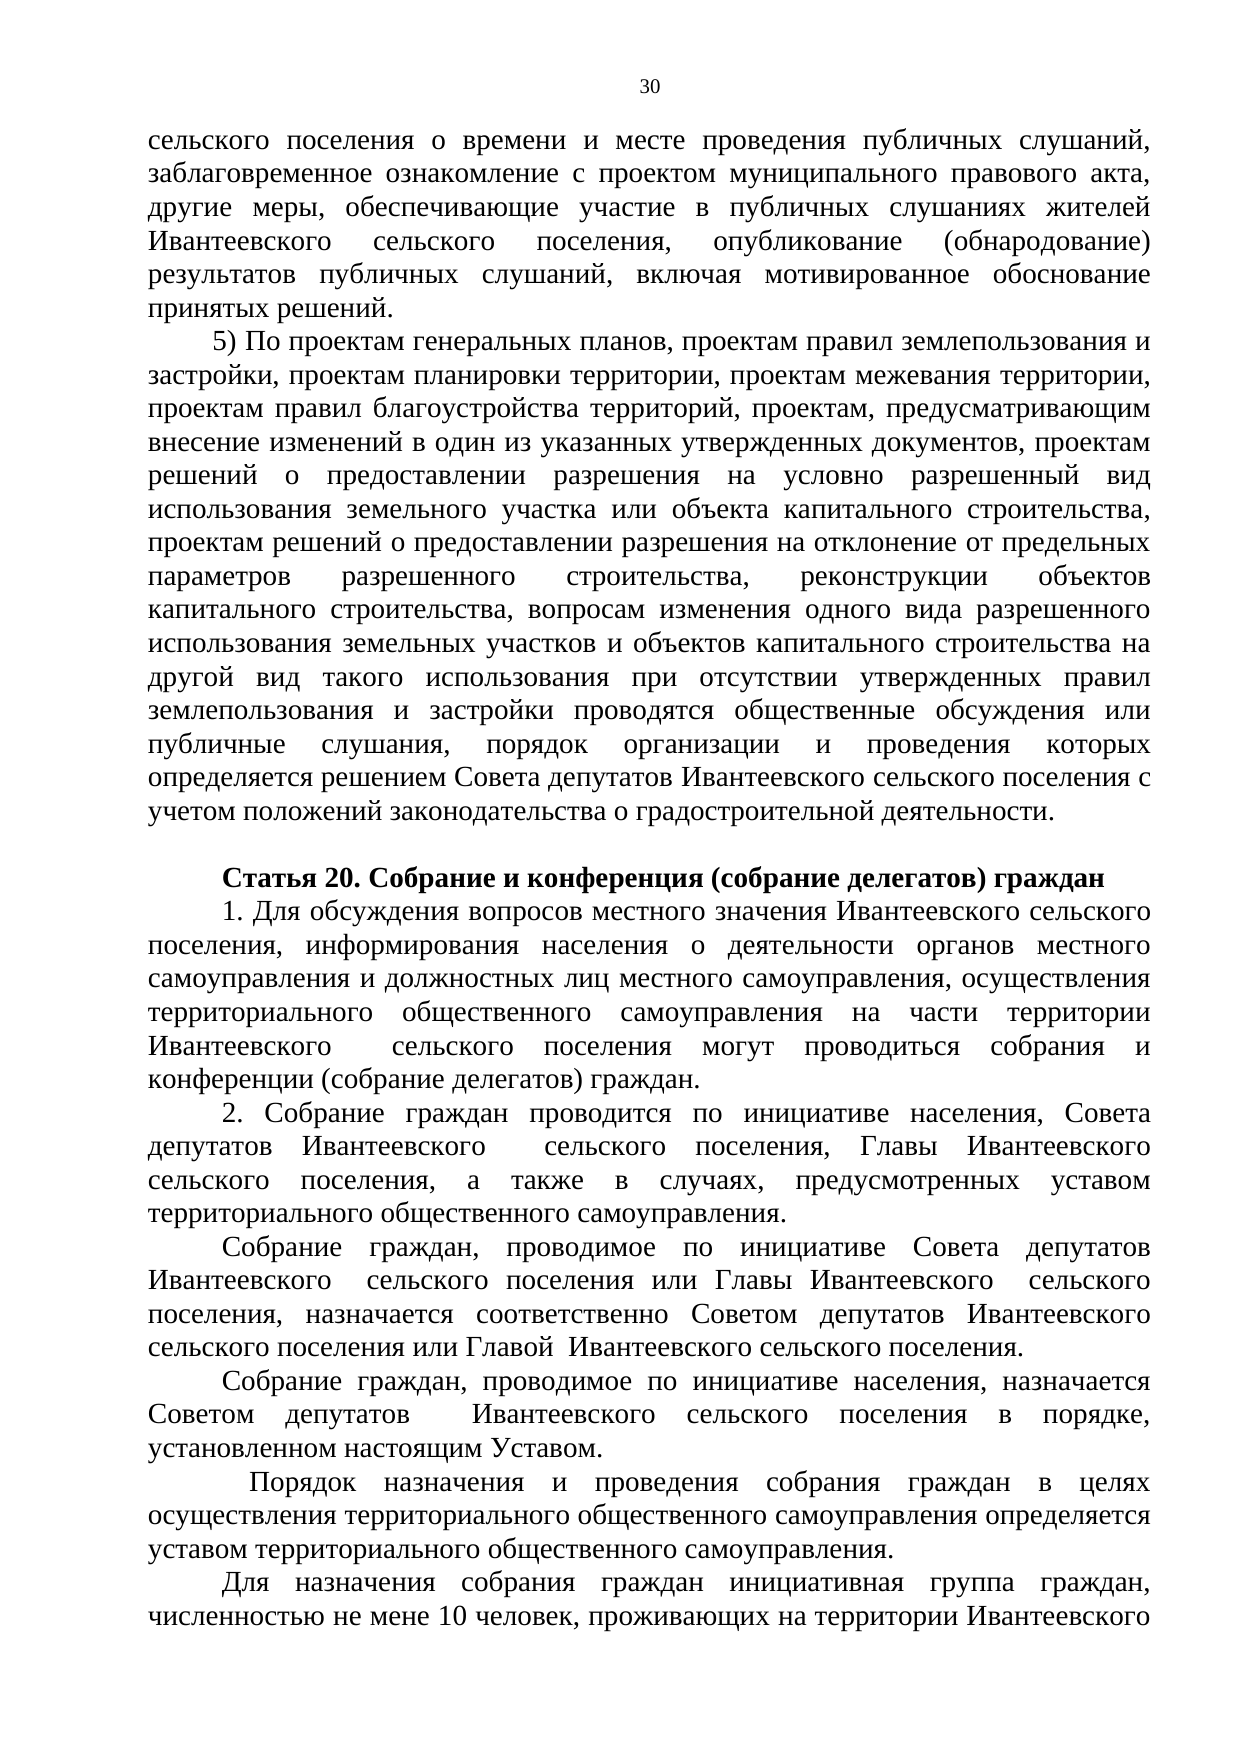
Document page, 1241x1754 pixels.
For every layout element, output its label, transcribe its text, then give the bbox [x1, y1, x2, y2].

text Порядок назначения и проведения собрания граждан в целях осуществления территориального общественного самоуправления определяется уставом территориального общественного самоуправления. [148, 1464, 1152, 1564]
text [148, 1564, 1152, 1631]
text 2. Собрание граждан проводится по инициативе населения, Совета депутатов Ивантеевского сельского поселения, Главы Ивантеевского сельского поселения, а также в случаях, предусмотренных уставом территориального общественного самоуправления. [148, 1095, 1152, 1229]
text 1. Для обсуждения вопросов местного значения Ивантеевского сельского поселения, информирования населения о деятельности органов местного самоуправления и должностных лиц местного самоуправления, осуществления территориального общественного самоуправления на части территории Ивантеевского сельского поселения могут проводиться собрания и конференции (собрание делегатов) граждан. [148, 893, 1152, 1095]
text 5) По проектам генеральных планов, проектам правил землепользования и застройки, проектам планировки территории, проектам межевания территории, проектам правил благоустройства территорий, проектам, предусматривающим внесение изменений в один из указанных утвержденных документов, проектам решений о предоставлении разрешения на условно разрешенный вид использования земельного участка или объекта капитального строительства, проектам решений о предоставлении разрешения на отклонение от предельных параметров разрешенного строительства, реконструкции объектов капитального строительства, вопросам изменения одного вида разрешенного использования земельных участков и объектов капитального строительства на другой вид такого использования при отсутствии утвержденных правил землепользования и застройки проводятся общественные обсуждения или публичные слушания, порядок организации и проведения которых определяется решением Совета депутатов Ивантеевского сельского поселения с учетом положений законодательства о градостроительной деятельности. [148, 323, 1152, 826]
text Собрание граждан, проводимое по инициативе населения, назначается Советом депутатов Ивантеевского сельского поселения в порядке, установленном настоящим Уставом. [148, 1363, 1152, 1464]
text Собрание граждан, проводимое по инициативе Совета депутатов Ивантеевского сельского поселения или Главы Ивантеевского сельского поселения, назначается соответственно Советом депутатов Ивантеевского сельского поселения или Главой Ивантеевского сельского поселения. [148, 1229, 1152, 1363]
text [148, 122, 1152, 323]
text Статья 20. Собрание и конференция (собрание делегатов) граждан [148, 860, 1152, 893]
